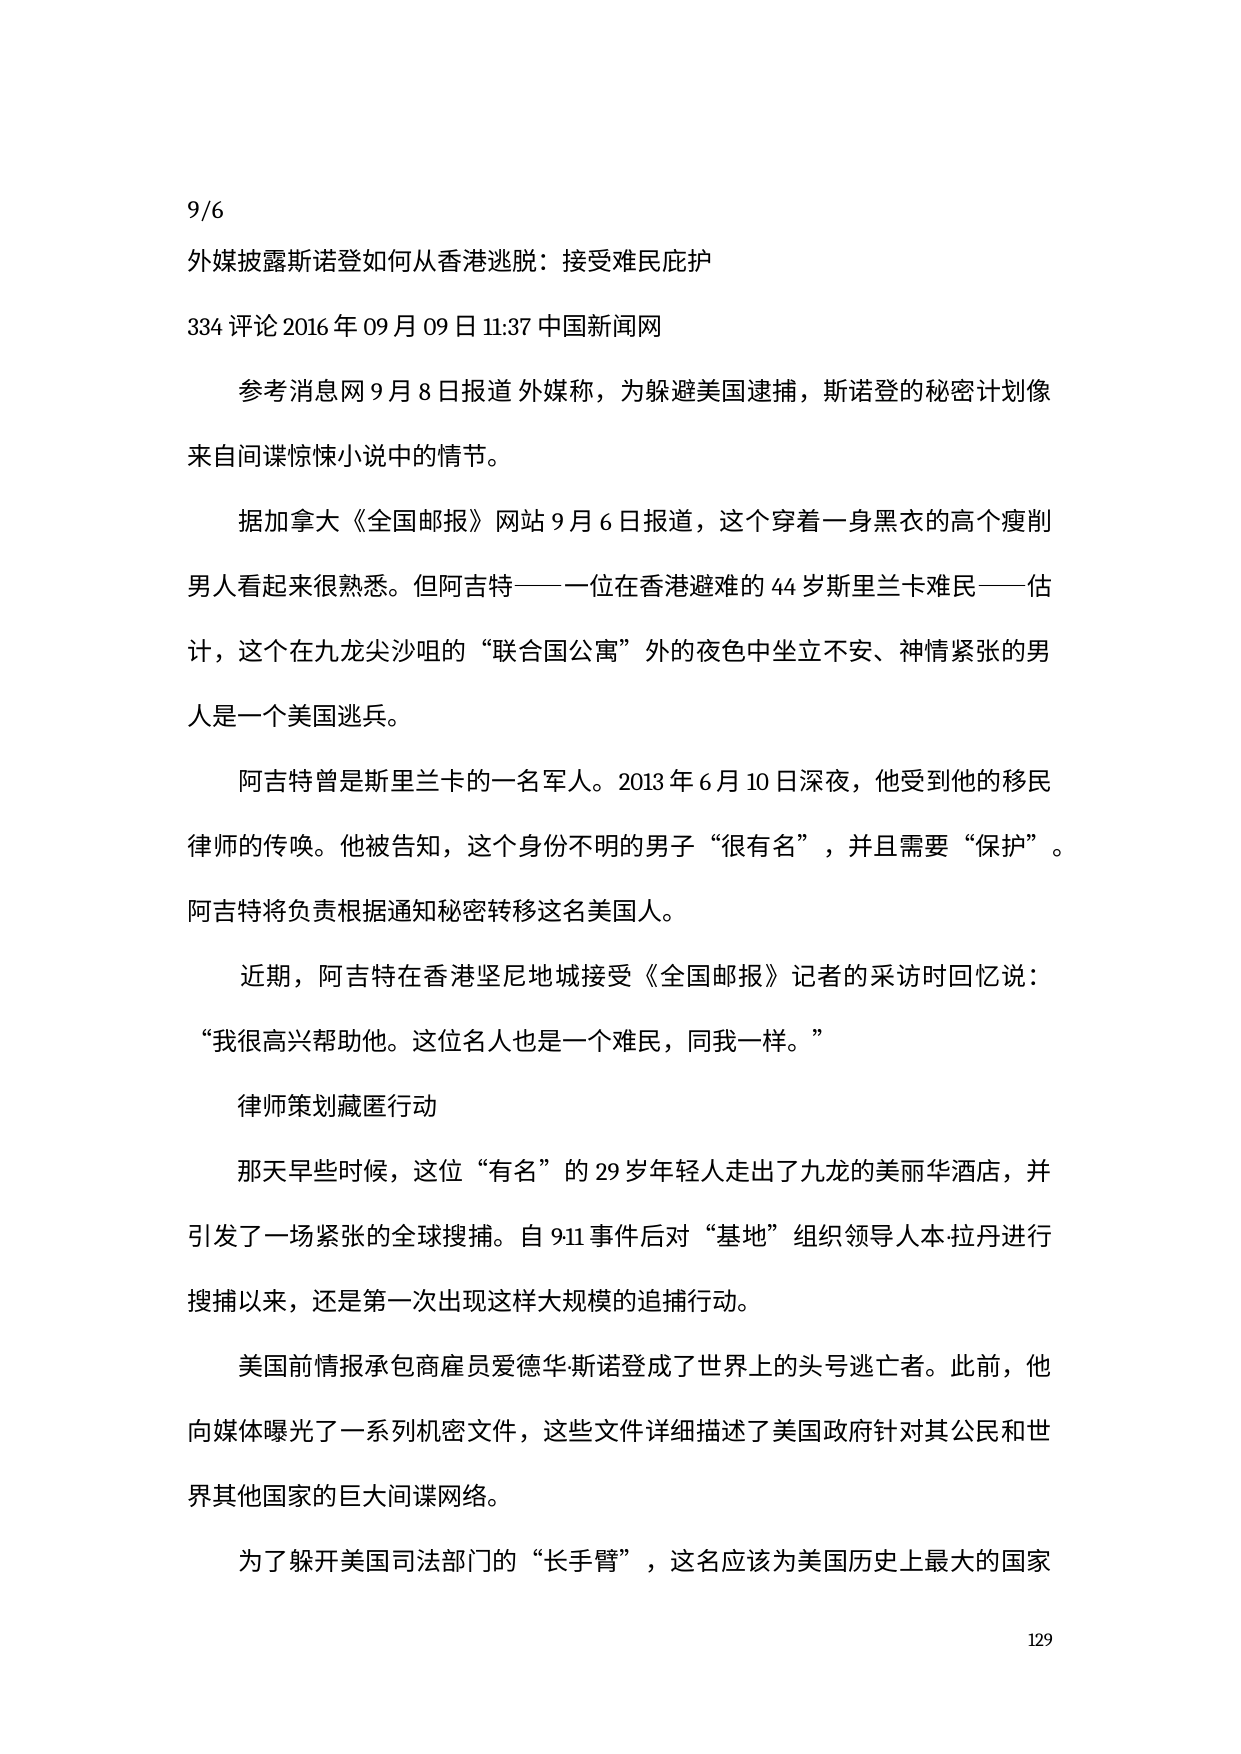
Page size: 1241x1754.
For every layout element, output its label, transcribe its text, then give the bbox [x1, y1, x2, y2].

text 阿吉特曾是斯里兰卡的一名军人。2013年6月10日深夜，他受到他的移民律师的传唤。他被告知，这个身份不明的男子“很有名”，并且需要“保护”。阿吉特将负责根据通知秘密转移这名美国人。 [187, 747, 1053, 942]
text 近期，阿吉特在香港坚尼地城接受《全国邮报》记者的采访时回忆说：“我很高兴帮助他。这位名人也是一个难民，同我一样。” [187, 942, 1053, 1072]
text 律师策划藏匿行动 [187, 1072, 1053, 1137]
text 据加拿大《全国邮报》网站9月6日报道，这个穿着一身黑衣的高个瘦削男人看起来很熟悉。但阿吉特——一位在香港避难的44岁斯里兰卡难民——估计，这个在九龙尖沙咀的“联合国公寓”外的夜色中坐立不安、神情紧张的男人是一个美国逃兵。 [187, 487, 1053, 747]
text 外媒披露斯诺登如何从香港逃脱：接受难民庇护 [187, 227, 1053, 292]
text 美国前情报承包商雇员爱德华·斯诺登成了世界上的头号逃亡者。此前，他向媒体曝光了一系列机密文件，这些文件详细描述了美国政府针对其公民和世界其他国家的巨大间谍网络。 [187, 1332, 1053, 1527]
text 参考消息网9月8日报道 外媒称，为躲避美国逮捕，斯诺登的秘密计划像来自间谍惊悚小说中的情节。 [187, 357, 1053, 487]
text 9/6 [187, 194, 1053, 227]
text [187, 1527, 1053, 1592]
text 334评论2016年09月09日11:37 中国新闻网 [187, 292, 1053, 357]
text 那天早些时候，这位“有名”的29岁年轻人走出了九龙的美丽华酒店，并引发了一场紧张的全球搜捕。自9·11事件后对“基地”组织领导人本·拉丹进行搜捕以来，还是第一次出现这样大规模的追捕行动。 [187, 1137, 1053, 1332]
